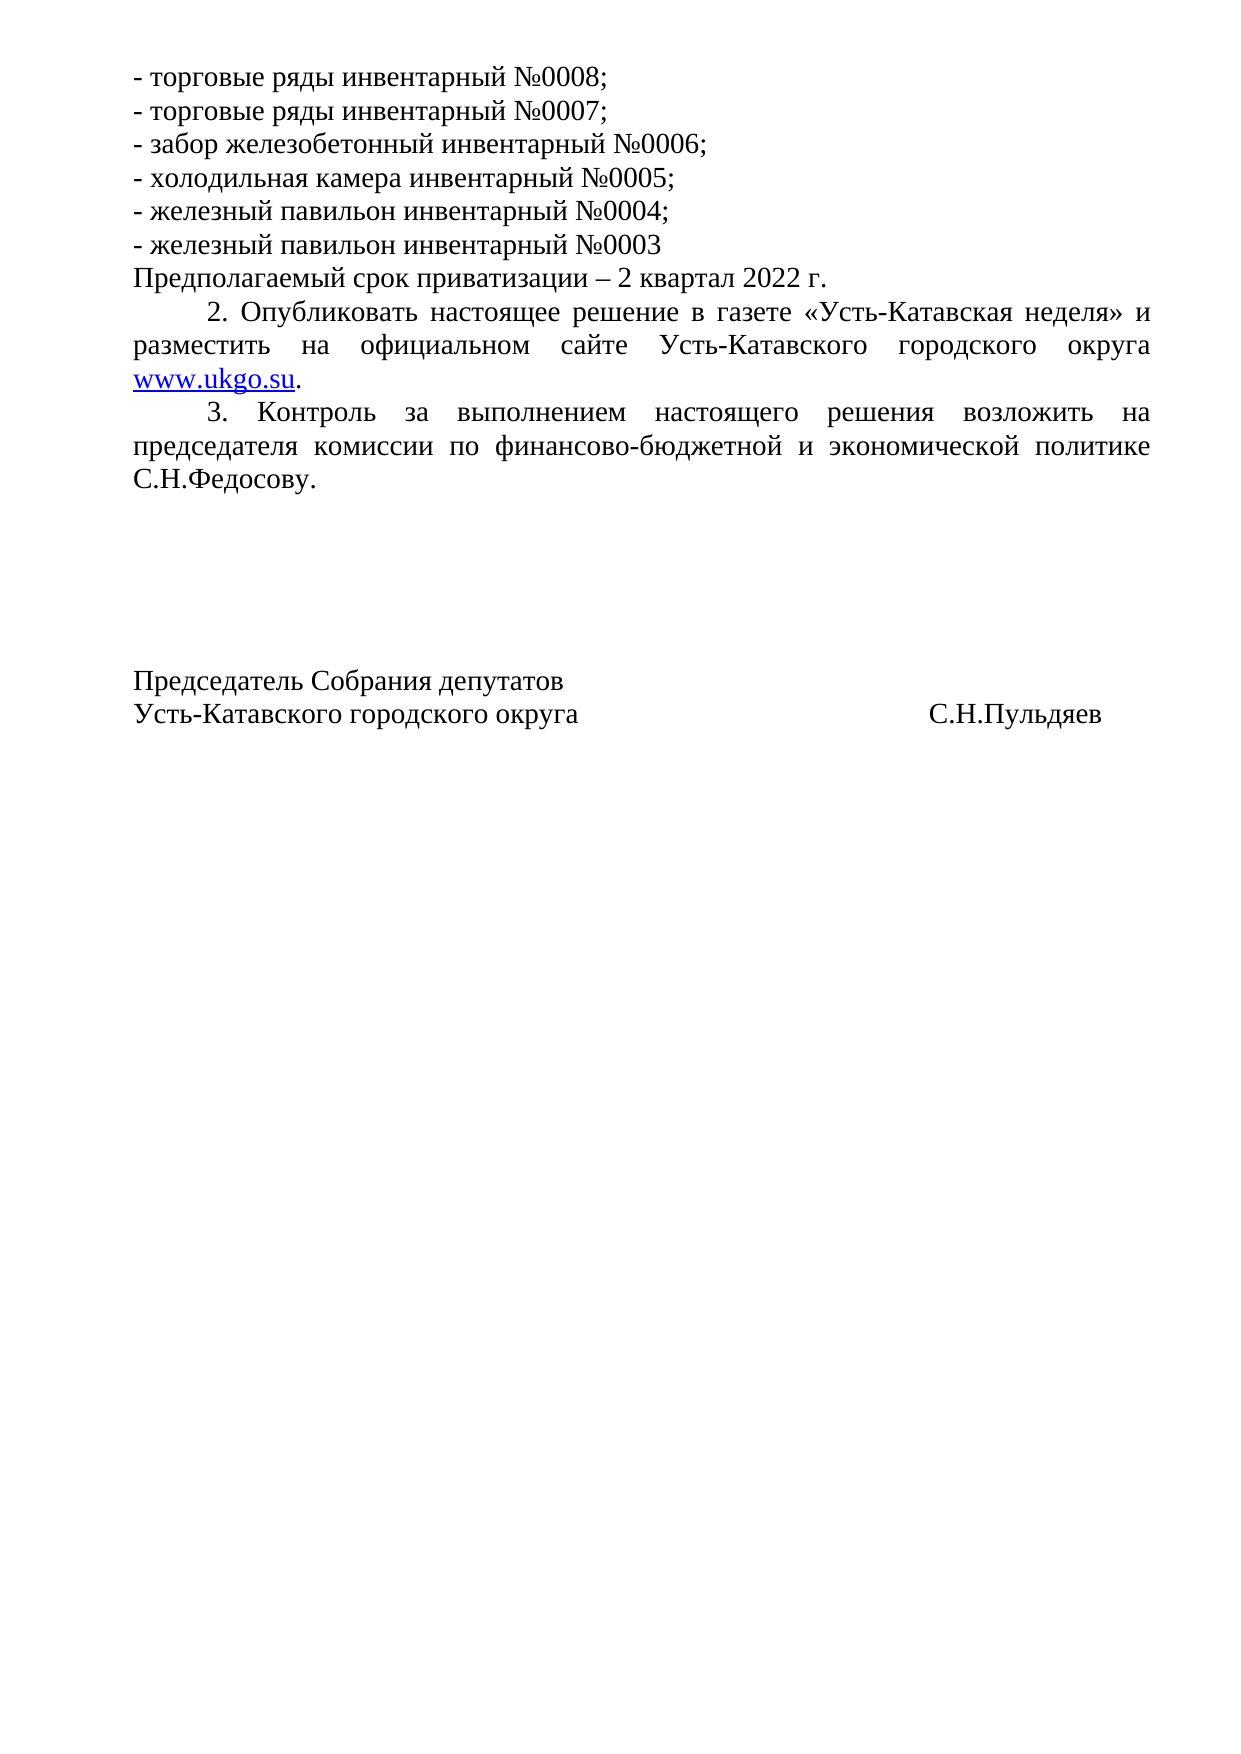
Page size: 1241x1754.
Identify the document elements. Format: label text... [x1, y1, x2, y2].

text Председатель Собрания депутатов [133, 663, 1152, 696]
text - железный павильон инвентарный №0003 [133, 227, 1152, 260]
text - холодильная камера инвентарный №0005; [133, 160, 1152, 193]
text Предполагаемый срок приватизации – 2 квартал . [133, 260, 1152, 294]
text - забор железобетонный инвентарный №0006; [133, 126, 1152, 160]
text - торговые ряды инвентарный №0008; [133, 59, 1152, 93]
text Усть-Катавского городского округа С.Н.Пульдяев [133, 696, 1152, 730]
text - железный павильон инвентарный №0004; [133, 193, 1152, 227]
text - торговые ряды инвентарный №0007; [133, 93, 1152, 126]
text 2. Опубликовать настоящее решение в газете «Усть-Катавская неделя» и разместить на официальном сайте Усть-Катавского городского округа www.ukgo.su. [133, 294, 1152, 394]
text 3. Контроль за выполнением настоящего решения возложить на председателя комиссии по финансово-бюджетной и экономической политике С.Н.Федосову. [133, 394, 1152, 495]
